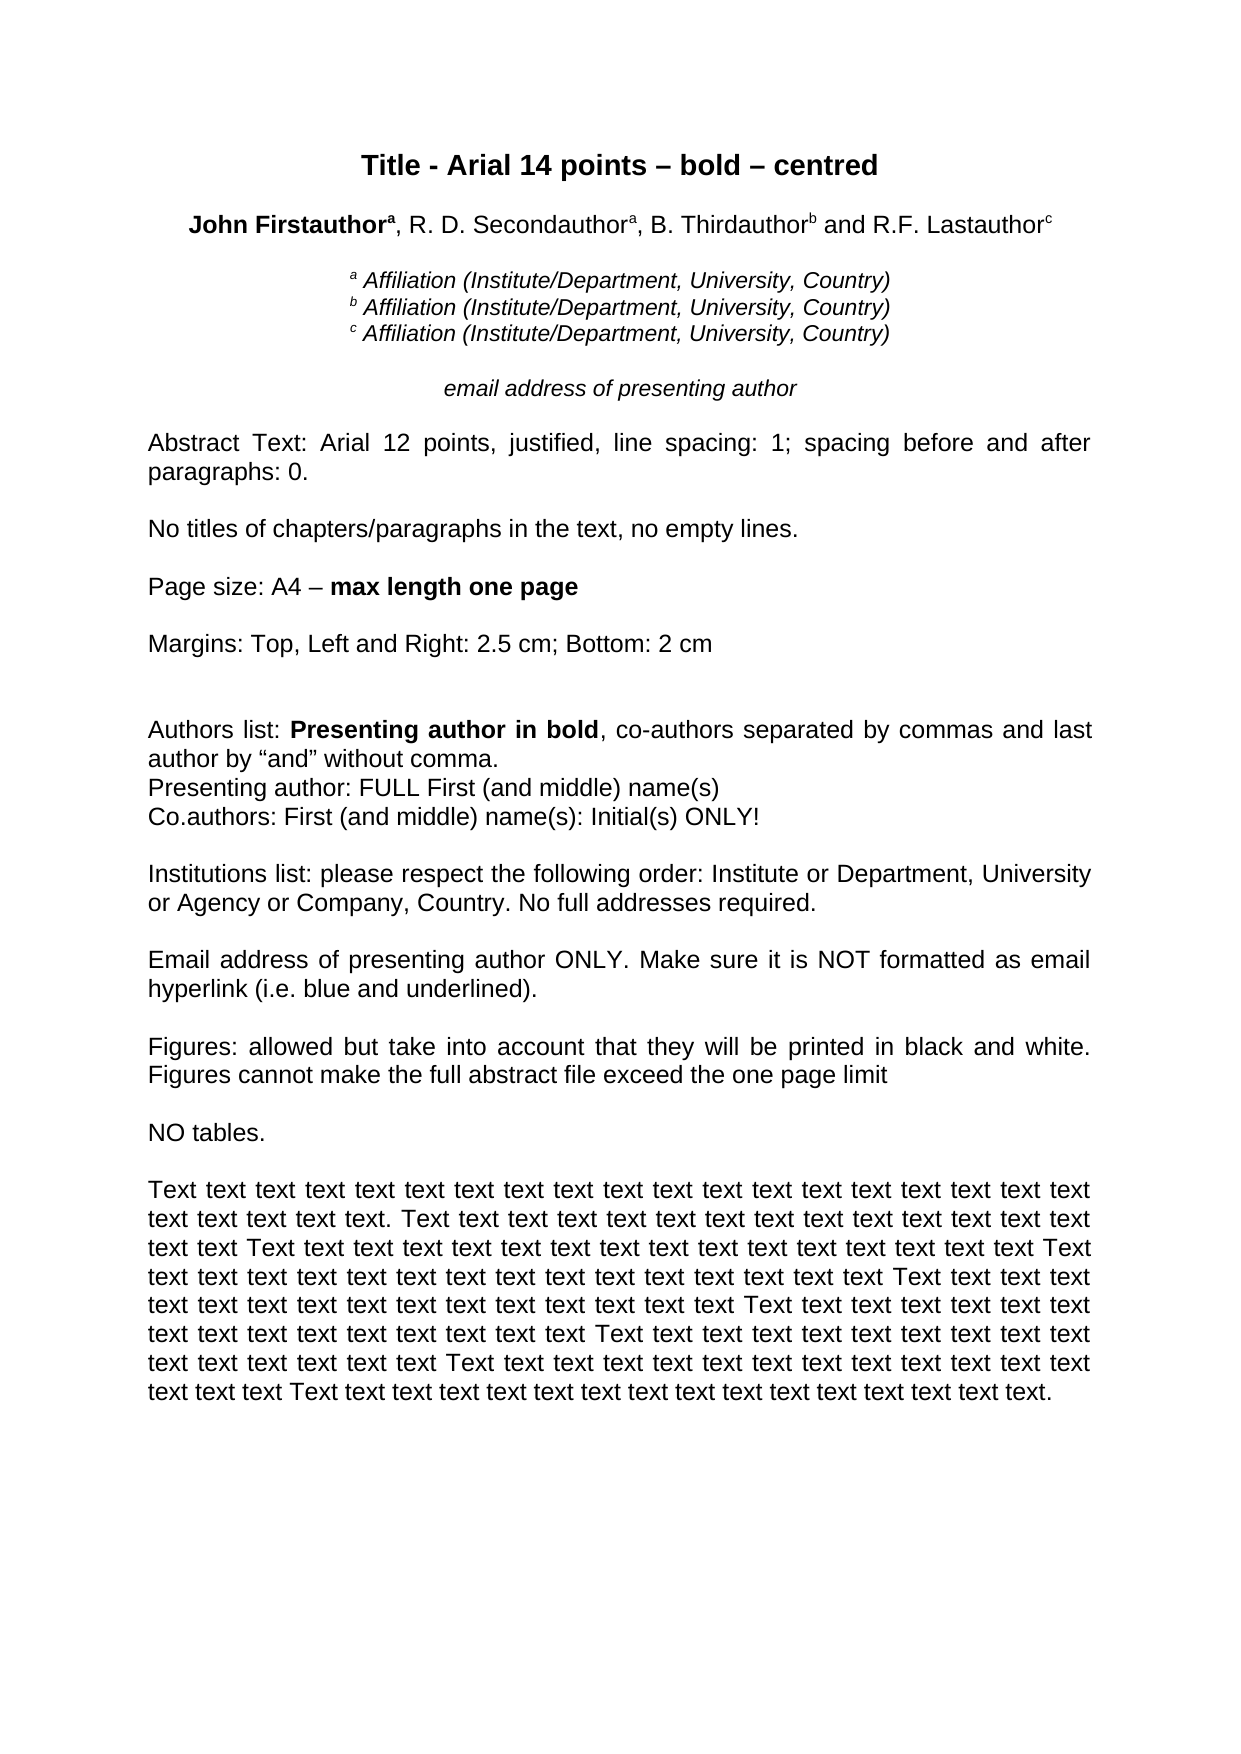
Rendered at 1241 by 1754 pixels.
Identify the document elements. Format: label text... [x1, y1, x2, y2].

text Page size: A4 – max length one page [148, 572, 1093, 600]
text Margins: Top, Left and Right: 2.5 cm; Bottom: 2 cm [148, 629, 1093, 658]
text b Affiliation (Institute/Department, University, Country) [148, 294, 1093, 320]
text No titles of chapters/paragraphs in the text, no empty lines. [148, 514, 1093, 543]
text John Firstauthora, R. D. Secondauthora, B. Thirdauthorb and R.F. Lastauthorc [148, 210, 1093, 239]
text a Affiliation (Institute/Department, University, Country) [148, 267, 1093, 294]
text c Affiliation (Institute/Department, University, Country) [148, 320, 1093, 346]
text Email address of presenting author ONLY. Make sure it is NOT formatted as email hyperlink (i.e. blue and underlined). [148, 945, 1093, 1003]
text Co.authors: First (and middle) name(s): Initial(s) ONLY! [148, 802, 1093, 830]
text Figures: allowed but take into account that they will be printed in black and white. Figures cannot make the full abstract file exceed the one page limit [148, 1032, 1093, 1089]
text Text text text text text text text text text text text text text text text text text text text text text text text text. Text text text text text text text text text text text text text text text text Text text text text text text text text text text text text text text text text Text text text text text text text text text text text text text text text text Text text text text text text text text text text text text text text text text Text text text text text text text text text text text text text text text text Text text text text text text text text text text text text text text text text Text text text text text text text text text text text text text text text text Text text text text text text text text text text text text text text text text. [148, 1175, 1093, 1405]
text Presenting author: FULL First (and middle) name(s) [148, 773, 1093, 802]
text Title - Arial 14 points – bold – centred [148, 148, 1093, 181]
text Abstract Text: Arial 12 points, justified, line spacing: 1; spacing before and after paragraphs: 0. [148, 428, 1093, 485]
text email address of presenting author [148, 375, 1093, 402]
text Institutions list: please respect the following order: Institute or Department, University or Agency or Company, Country. No full addresses required. [148, 859, 1093, 917]
text NO tables. [148, 1118, 1093, 1147]
text Authors list: Presenting author in bold, co-authors separated by commas and last author by “and” without comma. [148, 715, 1093, 773]
